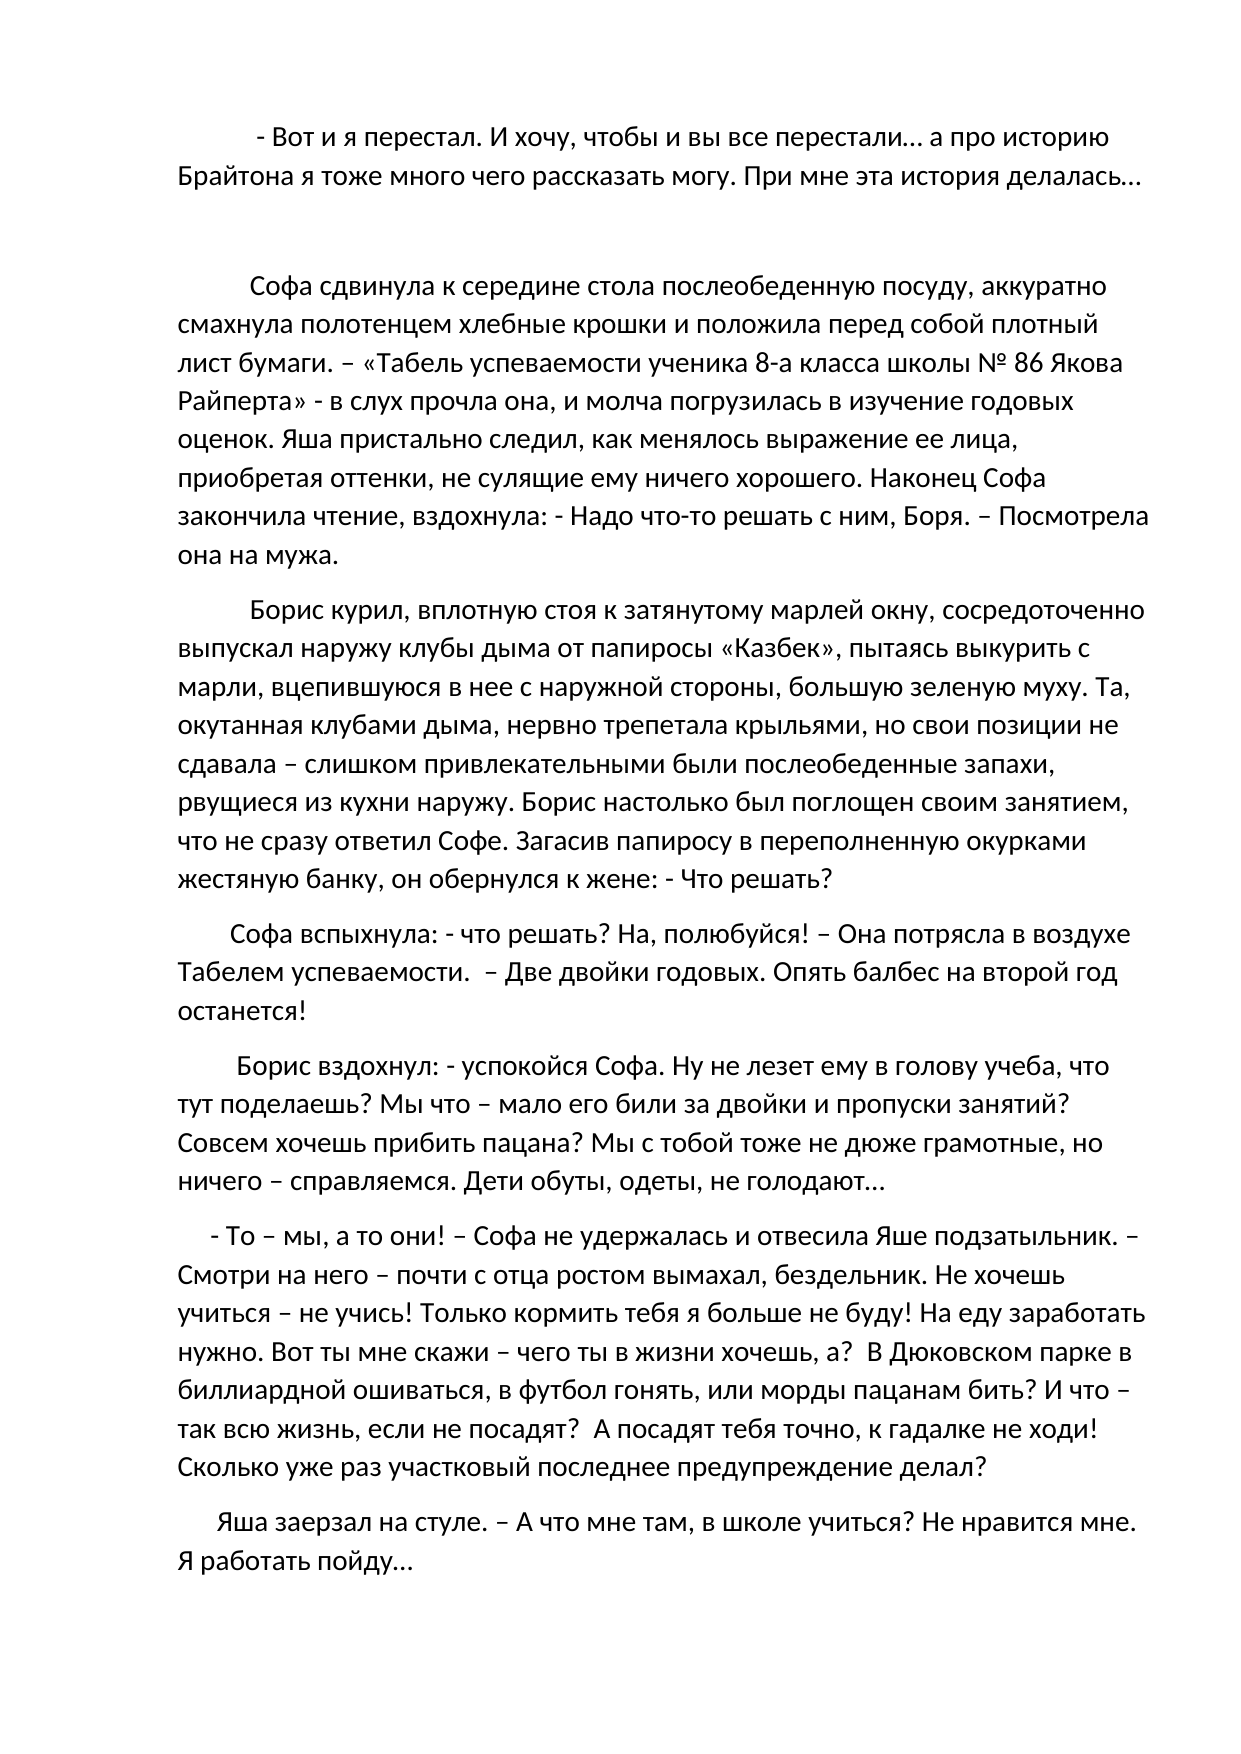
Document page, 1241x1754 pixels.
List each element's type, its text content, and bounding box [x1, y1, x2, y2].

text Софа сдвинула к середине стола послеобеденную посуду, аккуратно смахнула полотенцем хлебные крошки и положила перед собой плотный лист бумаги. – «Табель успеваемости ученика 8-а класса школы № 86 Якова Райперта» - в слух прочла она, и молча погрузилась в изучение годовых оценок. Яша пристально следил, как менялось выражение ее лица, приобретая оттенки, не сулящие ему ничего хорошего. Наконец Софа закончила чтение, вздохнула: - Надо что-то решать с ним, Боря. – Посмотрела она на мужа. [177, 267, 1152, 571]
text - То – мы, а то они! – Софа не удержалась и отвесила Яше подзатыльник. – Смотри на него – почти с отца ростом вымахал, бездельник. Не хочешь учиться – не учись! Только кормить тебя я больше не буду! На еду заработать нужно. Вот ты мне скажи – чего ты в жизни хочешь, а? В Дюковском парке в биллиардной ошиваться, в футбол гонять, или морды пацанам бить? И что – так всю жизнь, если не посадят? А посадят тебя точно, к гадалке не ходи! Сколько уже раз участковый последнее предупреждение делал? [177, 1217, 1152, 1484]
text Борис вздохнул: - успокойся Софа. Ну не лезет ему в голову учеба, что тут поделаешь? Мы что – мало его били за двойки и пропуски занятий? Совсем хочешь прибить пацана? Мы с тобой тоже не дюже грамотные, но ничего – справляемся. Дети обуты, одеты, не голодают… [177, 1047, 1152, 1198]
text Софа вспыхнула: - что решать? На, полюбуйся! – Она потрясла в воздухе Табелем успеваемости. – Две двойки годовых. Опять балбес на второй год останется! [177, 915, 1152, 1028]
text Борис курил, вплотную стоя к затянутому марлей окну, сосредоточенно выпускал наружу клубы дыма от папиросы «Казбек», пытаясь выкурить с марли, вцепившуюся в нее с наружной стороны, большую зеленую муху. Та, окутанная клубами дыма, нервно трепетала крыльями, но свои позиции не сдавала – слишком привлекательными были послеобеденные запахи, рвущиеся из кухни наружу. Борис настолько был поглощен своим занятием, что не сразу ответил Софе. Загасив папиросу в переполненную окурками жестяную банку, он обернулся к жене: - Что решать? [177, 591, 1152, 896]
text Яша заерзал на стуле. – А что мне там, в школе учиться? Не нравится мне. Я работать пойду… [177, 1503, 1152, 1577]
text - Вот и я перестал. И хочу, чтобы и вы все перестали… а про историю Брайтона я тоже много чего рассказать могу. При мне эта история делалась… [177, 118, 1152, 192]
